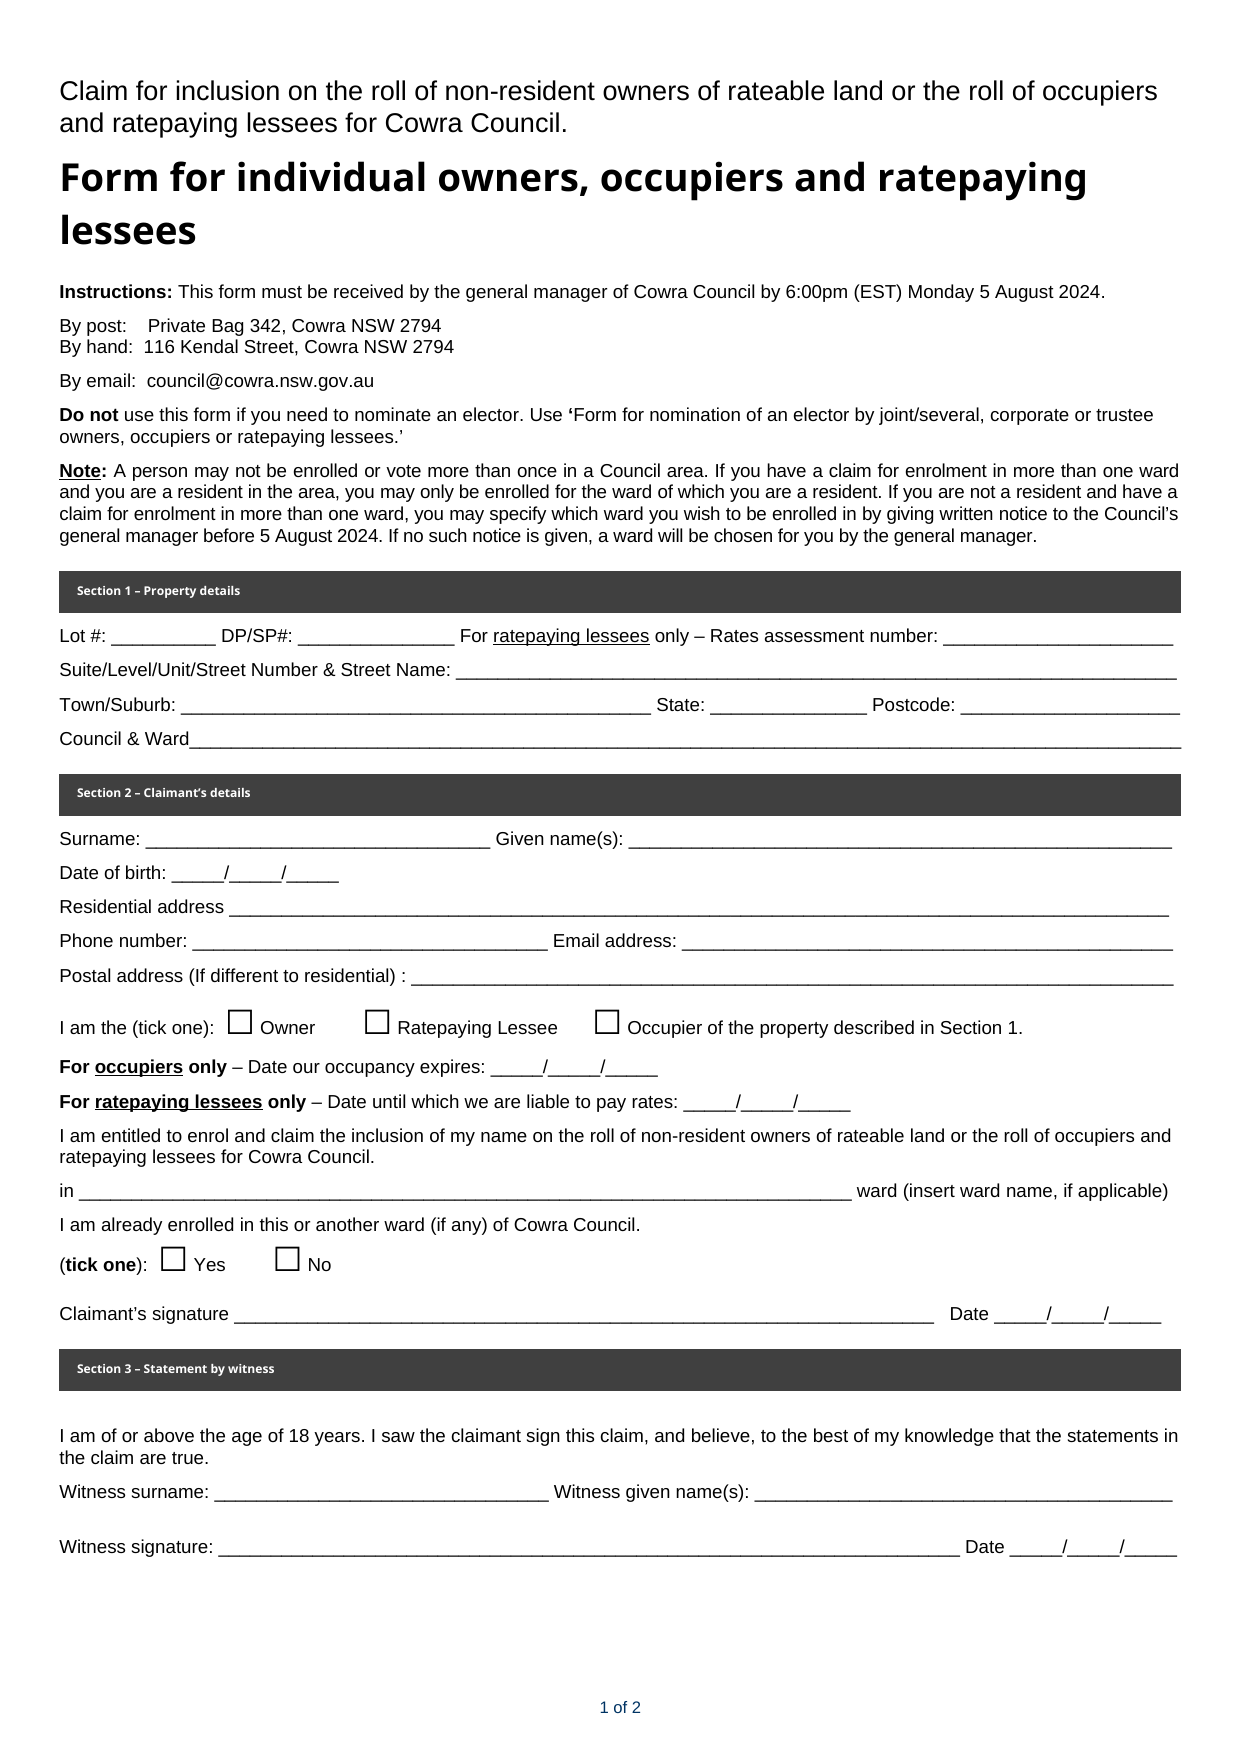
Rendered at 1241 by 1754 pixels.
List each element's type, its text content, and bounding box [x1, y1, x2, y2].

text Council & Ward_______________________________________________________________________________________________ [59, 727, 1181, 749]
text I am entitled to enrol and claim the inclusion of my name on the roll of non-resident owners of rateable land or the roll of occupiers and ratepaying lessees for Cowra Council. [59, 1124, 1181, 1168]
subtitle Form for individual owners, occupiers and ratepaying lessees [59, 150, 1181, 255]
text For occupiers only – Date our occupancy expires: _____/_____/_____ [59, 1056, 1181, 1078]
text Lot #: __________ DP/SP#: _______________ For ratepaying lessees only – Rates assessment number: ______________________ [59, 625, 1181, 647]
text Phone number: __________________________________ Email address: _______________________________________________ [59, 930, 1181, 952]
text Instructions: This form must be received by the general manager of Cowra Council by 6:00pm (EST) Monday 5 August 2024. [59, 280, 1181, 302]
text I am the (tick one): Owner Ratepaying Lessee Occupier of the property described in Section 1. [59, 998, 1181, 1044]
text Surname: _________________________________ Given name(s): ____________________________________________________ [59, 828, 1181, 850]
text By post: Private Bag 342, Cowra NSW 2794 [59, 314, 1181, 336]
text I am of or above the age of 18 years. I saw the claimant sign this claim, and believe, to the best of my knowledge that the statements in the claim are true. [59, 1403, 1181, 1468]
text Note: A person may not be enrolled or vote more than once in a Council area. If you have a claim for enrolment in more than one ward and you are a resident in the area, you may only be enrolled for the ward of which you are a resident. If you are not a resident and have a claim for enrolment in more than one ward, you may specify which ward you wish to be enrolled in by giving written notice to the Council’s general manager before 5 August 2024. If no such notice is given, a ward will be chosen for you by the general manager. [59, 460, 1181, 546]
text Postal address (If different to residential) : _________________________________________________________________________ [59, 964, 1181, 986]
text Witness signature: _______________________________________________________________________ Date _____/_____/_____ [59, 1515, 1181, 1558]
text in __________________________________________________________________________ ward (insert ward name, if applicable) [59, 1180, 1181, 1202]
subtitle Claim for inclusion on the roll of non-resident owners of rateable land or the roll of occupiers and ratepaying lessees for Cowra Council. [59, 75, 1181, 138]
text Date of birth: _____/_____/_____ [59, 862, 1181, 884]
text Section 2 – Claimant’s details [59, 774, 1181, 816]
text For ratepaying lessees only – Date until which we are liable to pay rates: _____/_____/_____ [59, 1090, 1181, 1112]
text I am already enrolled in this or another ward (if any) of Cowra Council. (tick one): Yes No Claimant’s signature ___________________________________________________________________ Date _____/_____/_____ [59, 1214, 1181, 1324]
text Town/Suburb: _____________________________________________ State: _______________ Postcode: _____________________ [59, 693, 1181, 715]
text Section 1 – Property details [59, 571, 1181, 613]
text Witness surname: ________________________________ Witness given name(s): ________________________________________ [59, 1481, 1181, 1502]
text Suite/Level/Unit/Street Number & Street Name: _____________________________________________________________________ [59, 659, 1181, 681]
text Residential address __________________________________________________________________________________________ [59, 896, 1181, 918]
text Section 3 – Statement by witness [59, 1349, 1181, 1391]
text By email: council@cowra.nsw.gov.au [59, 370, 1181, 392]
text By hand: 116 Kendal Street, Cowra NSW 2794 [59, 336, 1181, 358]
text Do not use this form if you need to nominate an elector. Use ‘Form for nomination of an elector by joint/several, corporate or trustee owners, occupiers or ratepaying lessees.’ [59, 404, 1181, 447]
